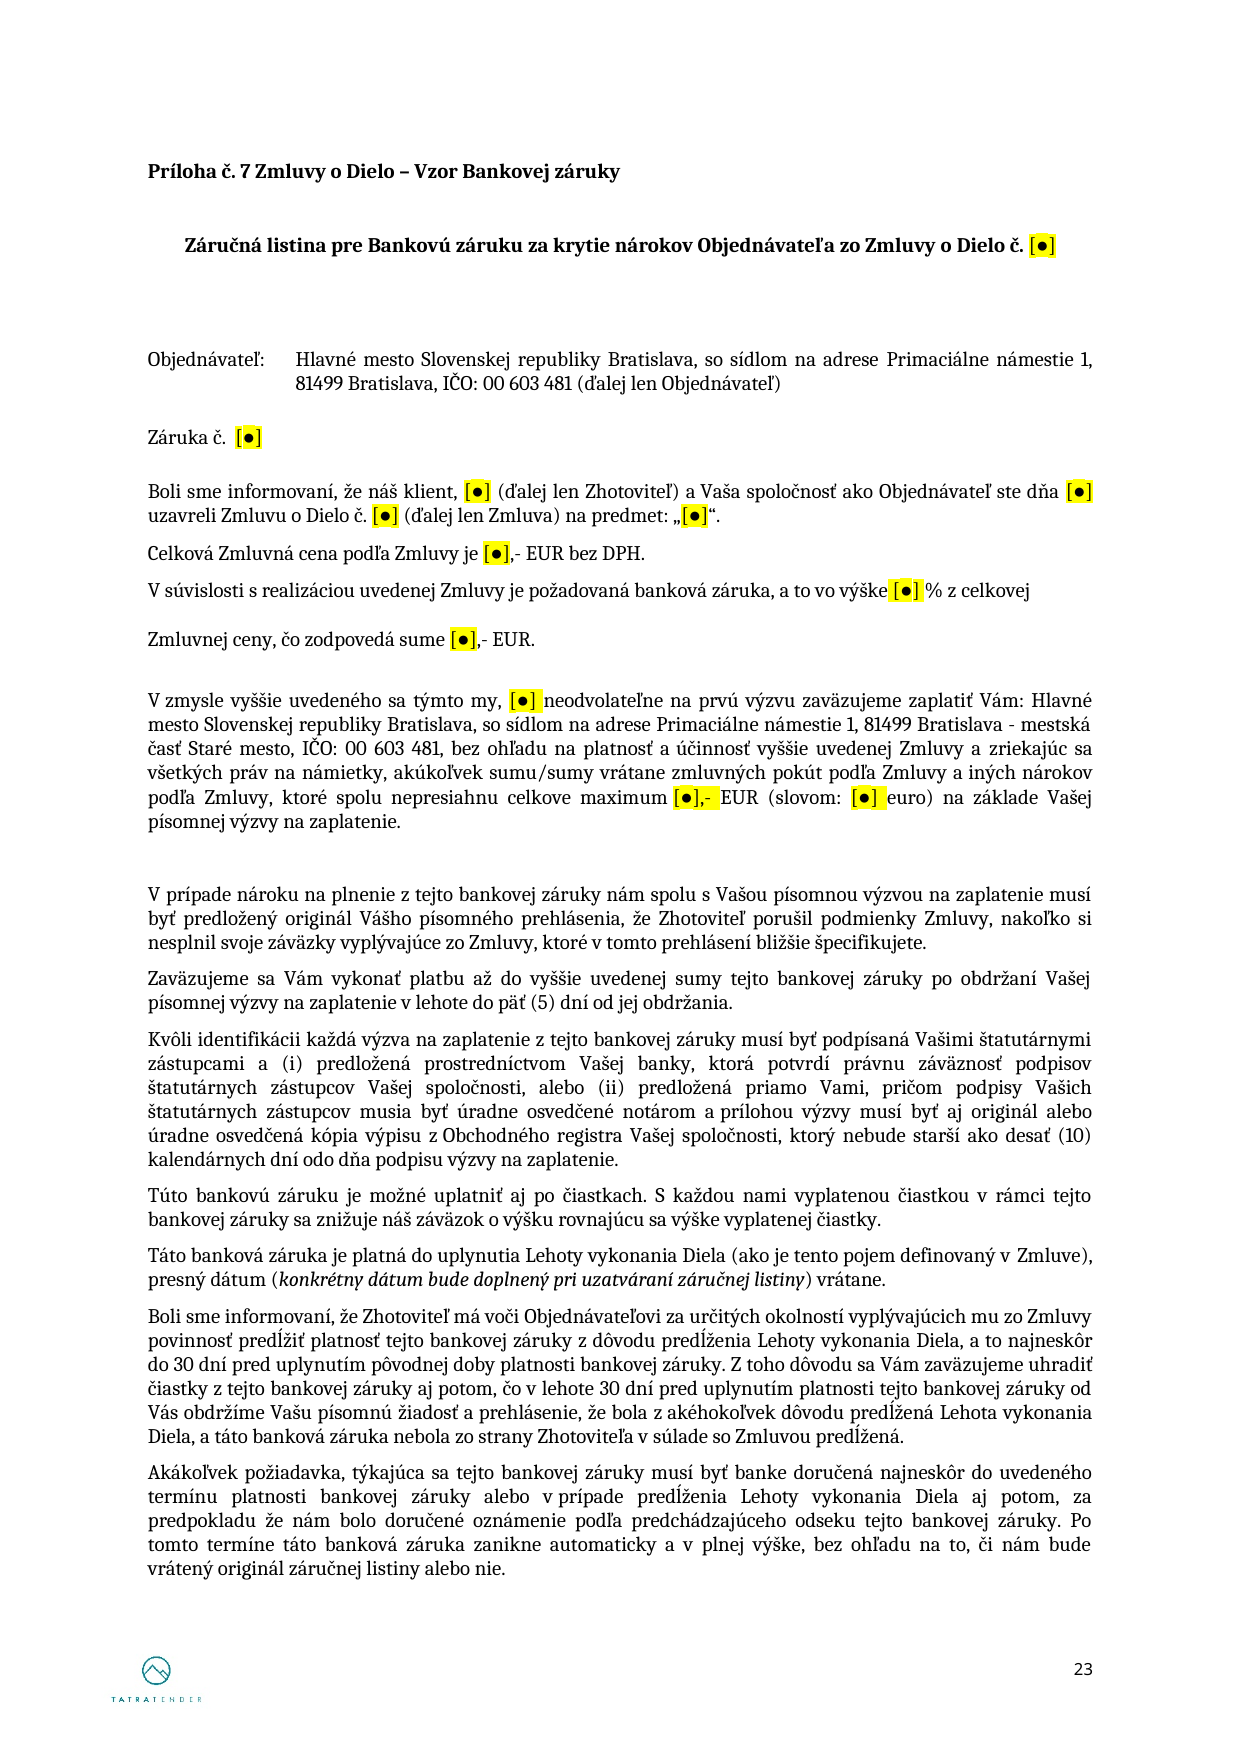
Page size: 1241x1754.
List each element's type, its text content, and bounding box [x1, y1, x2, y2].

text V prípade nároku na plnenie z tejto bankovej záruky nám spolu s Vašou písomnou výzvou na zaplatenie musí byť predložený originál Vášho písomného prehlásenia, že Zhotoviteľ porušil podmienky Zmluvy, nakoľko si nesplnil svoje záväzky vyplývajúce zo Zmluvy, ktoré v tomto prehlásení bližšie špecifikujete. [148, 883, 1093, 954]
text V zmysle vyššie uvedeného sa týmto my, [●] neodvolateľne na prvú výzvu zaväzujeme zaplatiť Vám: Hlavné mesto Slovenskej republiky Bratislava, so sídlom na adrese Primaciálne námestie 1, 81499 Bratislava - mestská časť Staré mesto, IČO: 00 603 481, bez ohľadu na platnosť a účinnosť vyššie uvedenej Zmluvy a zriekajúc sa všetkých práv na námietky, akúkoľvek sumu/sumy vrátane zmluvných pokút podľa Zmluvy a iných nárokov podľa Zmluvy, ktoré spolu nepresiahnu celkove maximum [●],- EUR (slovom: [●] euro) na základe Vašej písomnej výzvy na zaplatenie. [148, 688, 1093, 834]
text Celková Zmluvná cena podľa Zmluvy je [●],- EUR bez DPH. [148, 541, 483, 565]
text Príloha č. 7 Zmluvy o Dielo – Vzor Bankovej záruky [148, 160, 1093, 184]
text Boli sme informovaní, že náš klient, [●] (ďalej len Zhotoviteľ) a Vaša spoločnosť ako Objednávateľ ste dňa [●] uzavreli Zmluvu o Dielo č. [●] (ďalej len Zmluva) na predmet: „[●]“. [148, 479, 1093, 528]
text V súvislosti s realizáciou uvedenej Zmluvy je požadovaná banková záruka, a to vo výške [●] % z celkovej Zmluvnej ceny, čo zodpovedá sume [●],- EUR. [148, 578, 1093, 651]
text Objednávateľ: Hlavné mesto Slovenskej republiky Bratislava, so sídlom na adrese Primaciálne námestie 1, 81499 Bratislava, IČO: 00 603 481 (ďalej len Objednávateľ) [148, 348, 1093, 396]
text Kvôli identifikácii každá výzva na zaplatenie z tejto bankovej záruky musí byť podpísaná Vašimi štatutárnymi zástupcami a (i) predložená prostredníctvom Vašej banky, ktorá potvrdí právnu záväznosť podpisov štatutárnych zástupcov Vašej spoločnosti, alebo (ii) predložená priamo Vami, pričom podpisy Vašich štatutárnych zástupcov musia byť úradne osvedčené notárom a prílohou výzvy musí byť aj originál alebo úradne osvedčená kópia výpisu z Obchodného registra Vašej spoločnosti, ktorý nebude starší ako desať (10) kalendárnych dní odo dňa podpisu výzvy na zaplatenie. [148, 1027, 1093, 1171]
text Táto banková záruka je platná do uplynutia Lehoty vykonania Diela (ako je tento pojem definovaný v Zmluve), presný dátum (konkrétny dátum bude doplnený pri uzatváraní záručnej listiny) vrátane. [148, 1244, 1093, 1292]
text Záruka č. [●] [148, 425, 243, 449]
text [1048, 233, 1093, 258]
text Akákoľvek požiadavka, týkajúca sa tejto bankovej záruky musí byť banke doručená najneskôr do uvedeného termínu platnosti bankovej záruky alebo v prípade predĺženia Lehoty vykonania Diela aj potom, za predpokladu že nám bolo doručené oznámenie podľa predchádzajúceho odseku tejto bankovej záruky. Po tomto termíne táto banková záruka zanikne automaticky a v plnej výške, bez ohľadu na to, či nám bude vrátený originál záručnej listiny alebo nie. [148, 1461, 1093, 1581]
text Boli sme informovaní, že Zhotoviteľ má voči Objednávateľovi za určitých okolností vyplývajúcich mu zo Zmluvy povinnosť predĺžiť platnosť tejto bankovej záruky z dôvodu predĺženia Lehoty vykonania Diela, a to najneskôr do 30 dní pred uplynutím pôvodnej doby platnosti bankovej záruky. Z toho dôvodu sa Vám zaväzujeme uhradiť čiastky z tejto bankovej záruky aj potom, čo v lehote 30 dní pred uplynutím platnosti tejto bankovej záruky od Vás obdržíme Vašu písomnú žiadosť a prehlásenie, že bola z akéhokoľvek dôvodu predĺžená Lehota vykonania Diela, a táto banková záruka nebola zo strany Zhotoviteľa v súlade so Zmluvou predĺžená. [148, 1304, 1093, 1448]
picture [90, 1632, 222, 1726]
text Záručná listina pre Bankovú záruku za krytie nárokov Objednávateľa zo Zmluvy o Dielo č. [●] [148, 233, 1036, 258]
text Celková Zmluvná cena podľa Zmluvy je [●],- EUR bez DPH. [510, 541, 1093, 565]
text Záruka č. [●] [255, 425, 1093, 449]
text Zaväzujeme sa Vám vykonať platbu až do vyššie uvedenej sumy tejto bankovej záruky po obdržaní Vašej písomnej výzvy na zaplatenie v lehote do päť (5) dní od jej obdržania. [148, 967, 1093, 1015]
text Túto bankovú záruku je možné uplatniť aj po čiastkach. S každou nami vyplatenou čiastkou v rámci tejto bankovej záruky sa znižuje náš záväzok o výšku rovnajúcu sa výške vyplatenej čiastky. [148, 1184, 1093, 1232]
